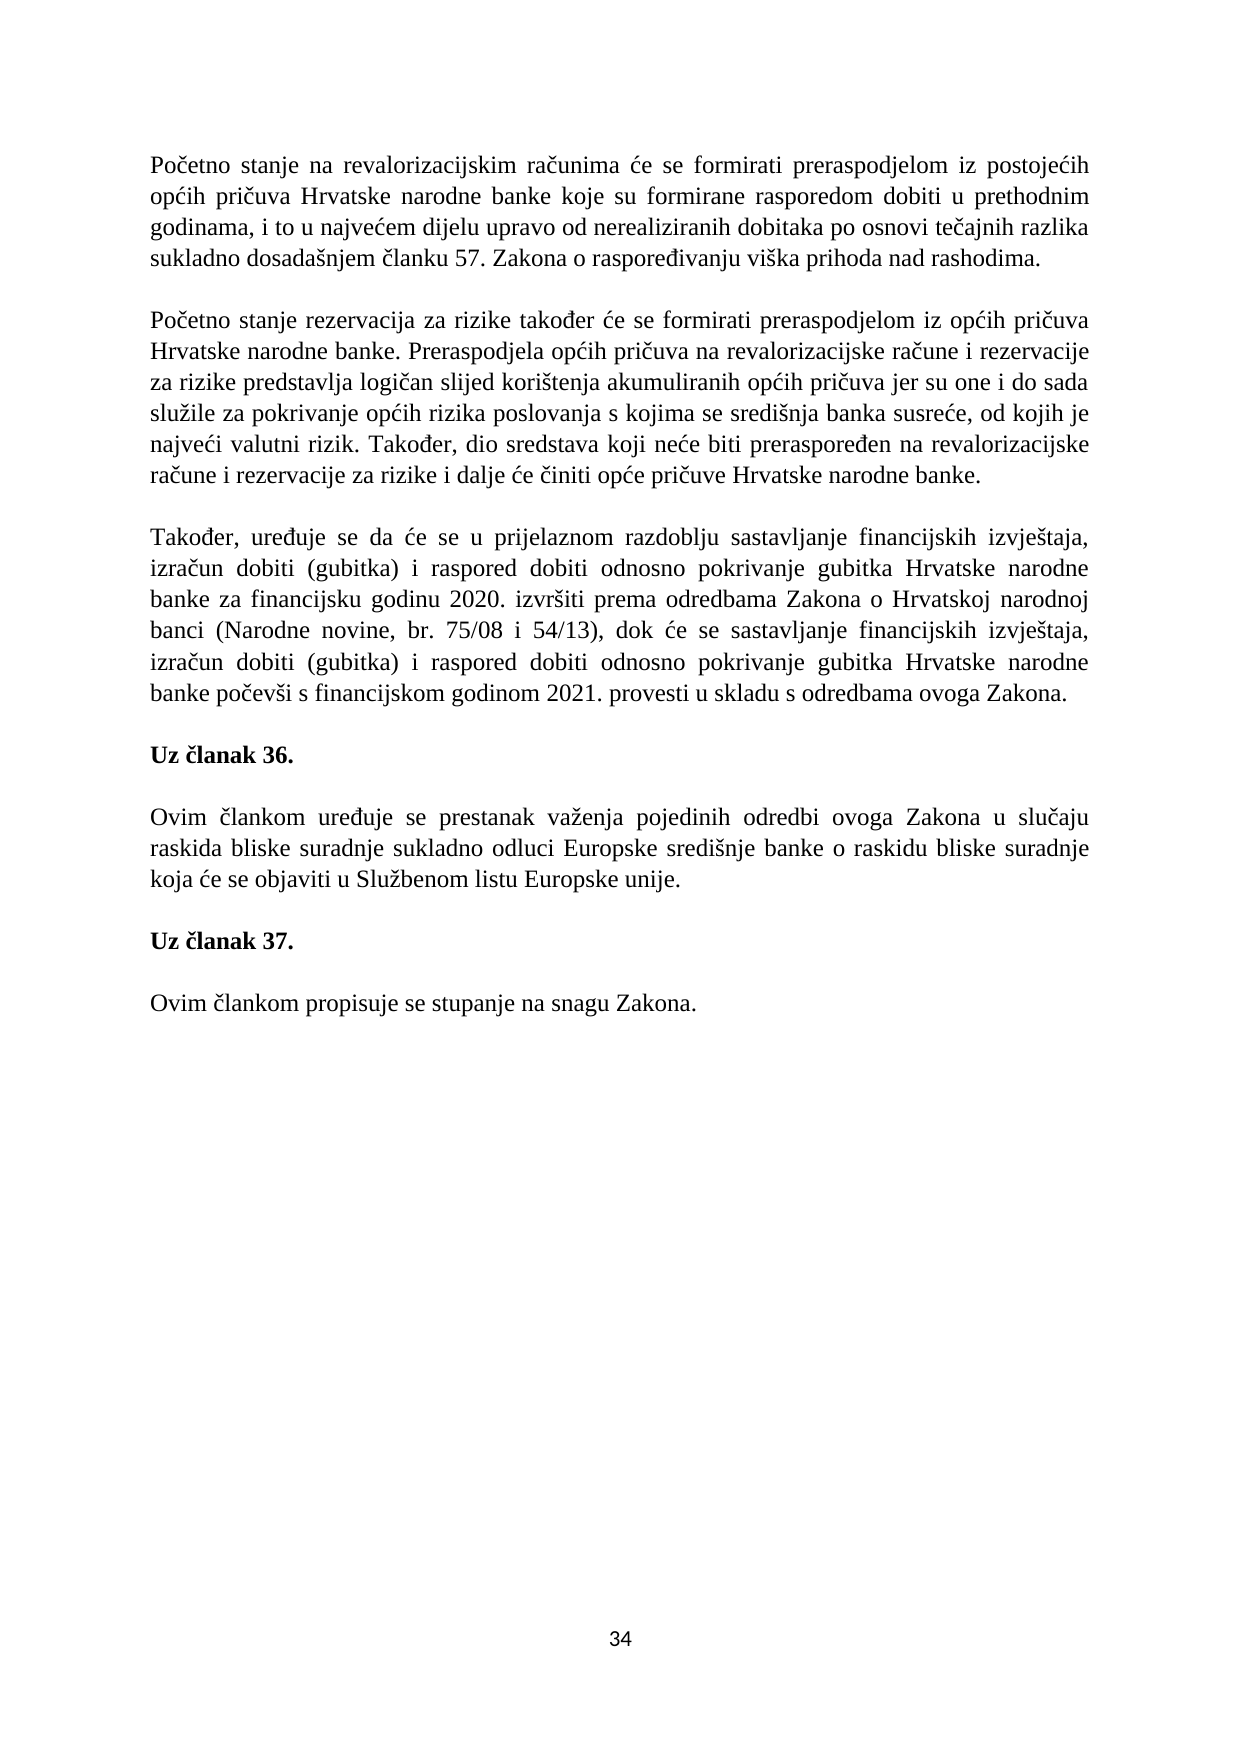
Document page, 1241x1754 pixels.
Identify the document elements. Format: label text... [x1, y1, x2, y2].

text Uz članak 36. [150, 740, 1090, 768]
text Ovim člankom uređuje se prestanak važenja pojedinih odredbi ovoga Zakona u slučaju raskida bliske suradnje sukladno odluci Europske središnje banke o raskidu bliske suradnje koja će se objaviti u Službenom listu Europske unije. [150, 802, 1090, 893]
text Uz članak 37. [150, 926, 1090, 955]
text Ovim člankom propisuje se stupanje na snagu Zakona. [150, 988, 1090, 1017]
text Početno stanje rezervacija za rizike također će se formirati preraspodjelom iz općih pričuva Hrvatske narodne banke. Preraspodjela općih pričuva na revalorizacijske račune i rezervacije za rizike predstavlja logičan slijed korištenja akumuliranih općih pričuva jer su one i do sada služile za pokrivanje općih rizika poslovanja s kojima se središnja banka susreće, od kojih je najveći valutni rizik. Također, dio sredstava koji neće biti preraspoređen na revalorizacijske račune i rezervacije za rizike i dalje će činiti opće pričuve Hrvatske narodne banke. [150, 305, 1090, 489]
text Početno stanje na revalorizacijskim računima će se formirati preraspodjelom iz postojećih općih pričuva Hrvatske narodne banke koje su formirane rasporedom dobiti u prethodnim godinama, i to u najvećem dijelu upravo od nerealiziranih dobitaka po osnovi tečajnih razlika sukladno dosadašnjem članku 57. Zakona o raspoređivanju viška prihoda nad rashodima. [150, 150, 1090, 272]
text Također, uređuje se da će se u prijelaznom razdoblju sastavljanje financijskih izvještaja, izračun dobiti (gubitka) i raspored dobiti odnosno pokrivanje gubitka Hrvatske narodne banke za financijsku godinu 2020. izvršiti prema odredbama Zakona o Hrvatskoj narodnoj banci (Narodne novine, br. 75/08 i 54/13), dok će se sastavljanje financijskih izvještaja, izračun dobiti (gubitka) i raspored dobiti odnosno pokrivanje gubitka Hrvatske narodne banke počevši s financijskom godinom 2021. provesti u skladu s odredbama ovoga Zakona. [150, 522, 1090, 706]
